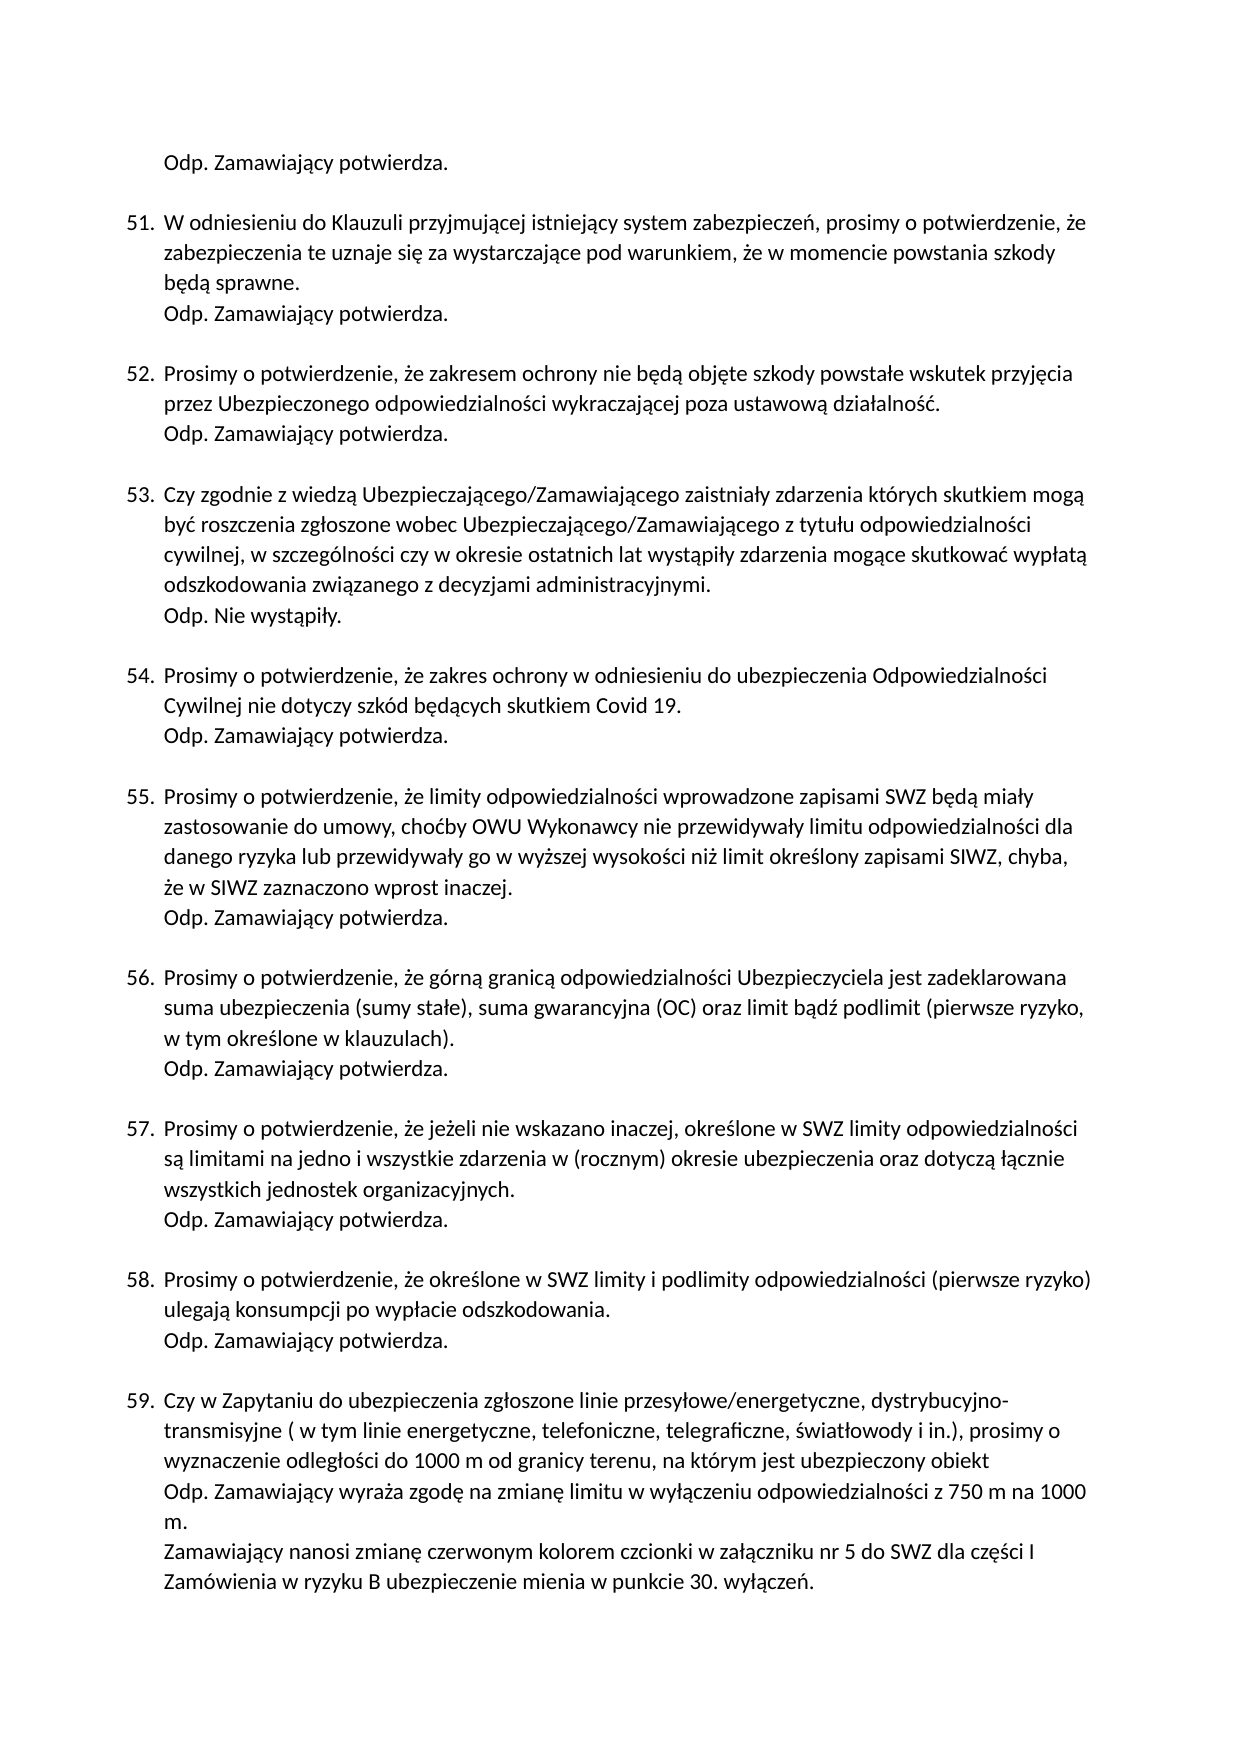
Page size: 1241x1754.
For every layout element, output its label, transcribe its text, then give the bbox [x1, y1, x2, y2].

list Prosimy o potwierdzenie, że zakresem ochrony nie będą objęte szkody powstałe wskutek przyjęcia przez Ubezpieczonego odpowiedzialności wykraczającej poza ustawową działalność. [126, 359, 1093, 417]
list Czy zgodnie z wiedzą Ubezpieczającego/Zamawiającego zaistniały zdarzenia których skutkiem mogą być roszczenia zgłoszone wobec Ubezpieczającego/Zamawiającego z tytułu odpowiedzialności cywilnej, w szczególności czy w okresie ostatnich lat wystąpiły zdarzenia mogące skutkować wypłatą odszkodowania związanego z decyzjami administracyjnymi. [126, 480, 1093, 598]
list Odp. Zamawiający potwierdza. [164, 1205, 1093, 1233]
list Odp. Zamawiający potwierdza. [164, 299, 1093, 327]
list Prosimy o potwierdzenie, że określone w SWZ limity i podlimity odpowiedzialności (pierwsze ryzyko) ulegają konsumpcji po wypłacie odszkodowania. [126, 1265, 1093, 1323]
list Odp. Zamawiający potwierdza. [164, 903, 1093, 931]
list Odp. Nie wystąpiły. [164, 601, 1093, 629]
list Prosimy o potwierdzenie, że zakres ochrony w odniesieniu do ubezpieczenia Odpowiedzialności Cywilnej nie dotyczy szkód będących skutkiem Covid 19. [126, 661, 1093, 719]
list Odp. Zamawiający potwierdza. [164, 1054, 1093, 1082]
list Odp. Zamawiający potwierdza. [164, 722, 1093, 749]
list Prosimy o potwierdzenie, że jeżeli nie wskazano inaczej, określone w SWZ limity odpowiedzialności są limitami na jedno i wszystkie zdarzenia w (rocznym) okresie ubezpieczenia oraz dotyczą łącznie wszystkich jednostek organizacyjnych. [126, 1114, 1093, 1203]
list Odp. Zamawiający potwierdza. [164, 148, 1093, 176]
list Odp. Zamawiający wyraża zgodę na zmianę limitu w wyłączeniu odpowiedzialności z 750 m na 1000 m. [164, 1477, 1093, 1535]
list Odp. Zamawiający potwierdza. [164, 419, 1093, 447]
list Zamawiający nanosi zmianę czerwonym kolorem czcionki w załączniku nr 5 do SWZ dla części I Zamówienia w ryzyku B ubezpieczenie mienia w punkcie 30. wyłączeń. [164, 1537, 1093, 1595]
list Prosimy o potwierdzenie, że górną granicą odpowiedzialności Ubezpieczyciela jest zadeklarowana suma ubezpieczenia (sumy stałe), suma gwarancyjna (OC) oraz limit bądź podlimit (pierwsze ryzyko, w tym określone w klauzulach). [126, 963, 1093, 1052]
list Prosimy o potwierdzenie, że limity odpowiedzialności wprowadzone zapisami SWZ będą miały zastosowanie do umowy, choćby OWU Wykonawcy nie przewidywały limitu odpowiedzialności dla danego ryzyka lub przewidywały go w wyższej wysokości niż limit określony zapisami SIWZ, chyba, że w SIWZ zaznaczono wprost inaczej. [126, 782, 1093, 901]
list W odniesieniu do Klauzuli przyjmującej istniejący system zabezpieczeń, prosimy o potwierdzenie, że zabezpieczenia te uznaje się za wystarczające pod warunkiem, że w momencie powstania szkody będą sprawne. [126, 208, 1093, 296]
list Czy w Zapytaniu do ubezpieczenia zgłoszone linie przesyłowe/energetyczne, dystrybucyjno-transmisyjne ( w tym linie energetyczne, telefoniczne, telegraficzne, światłowody i in.), prosimy o wyznaczenie odległości do 1000 m od granicy terenu, na którym jest ubezpieczony obiekt [126, 1386, 1093, 1474]
list Odp. Zamawiający potwierdza. [164, 1326, 1093, 1354]
